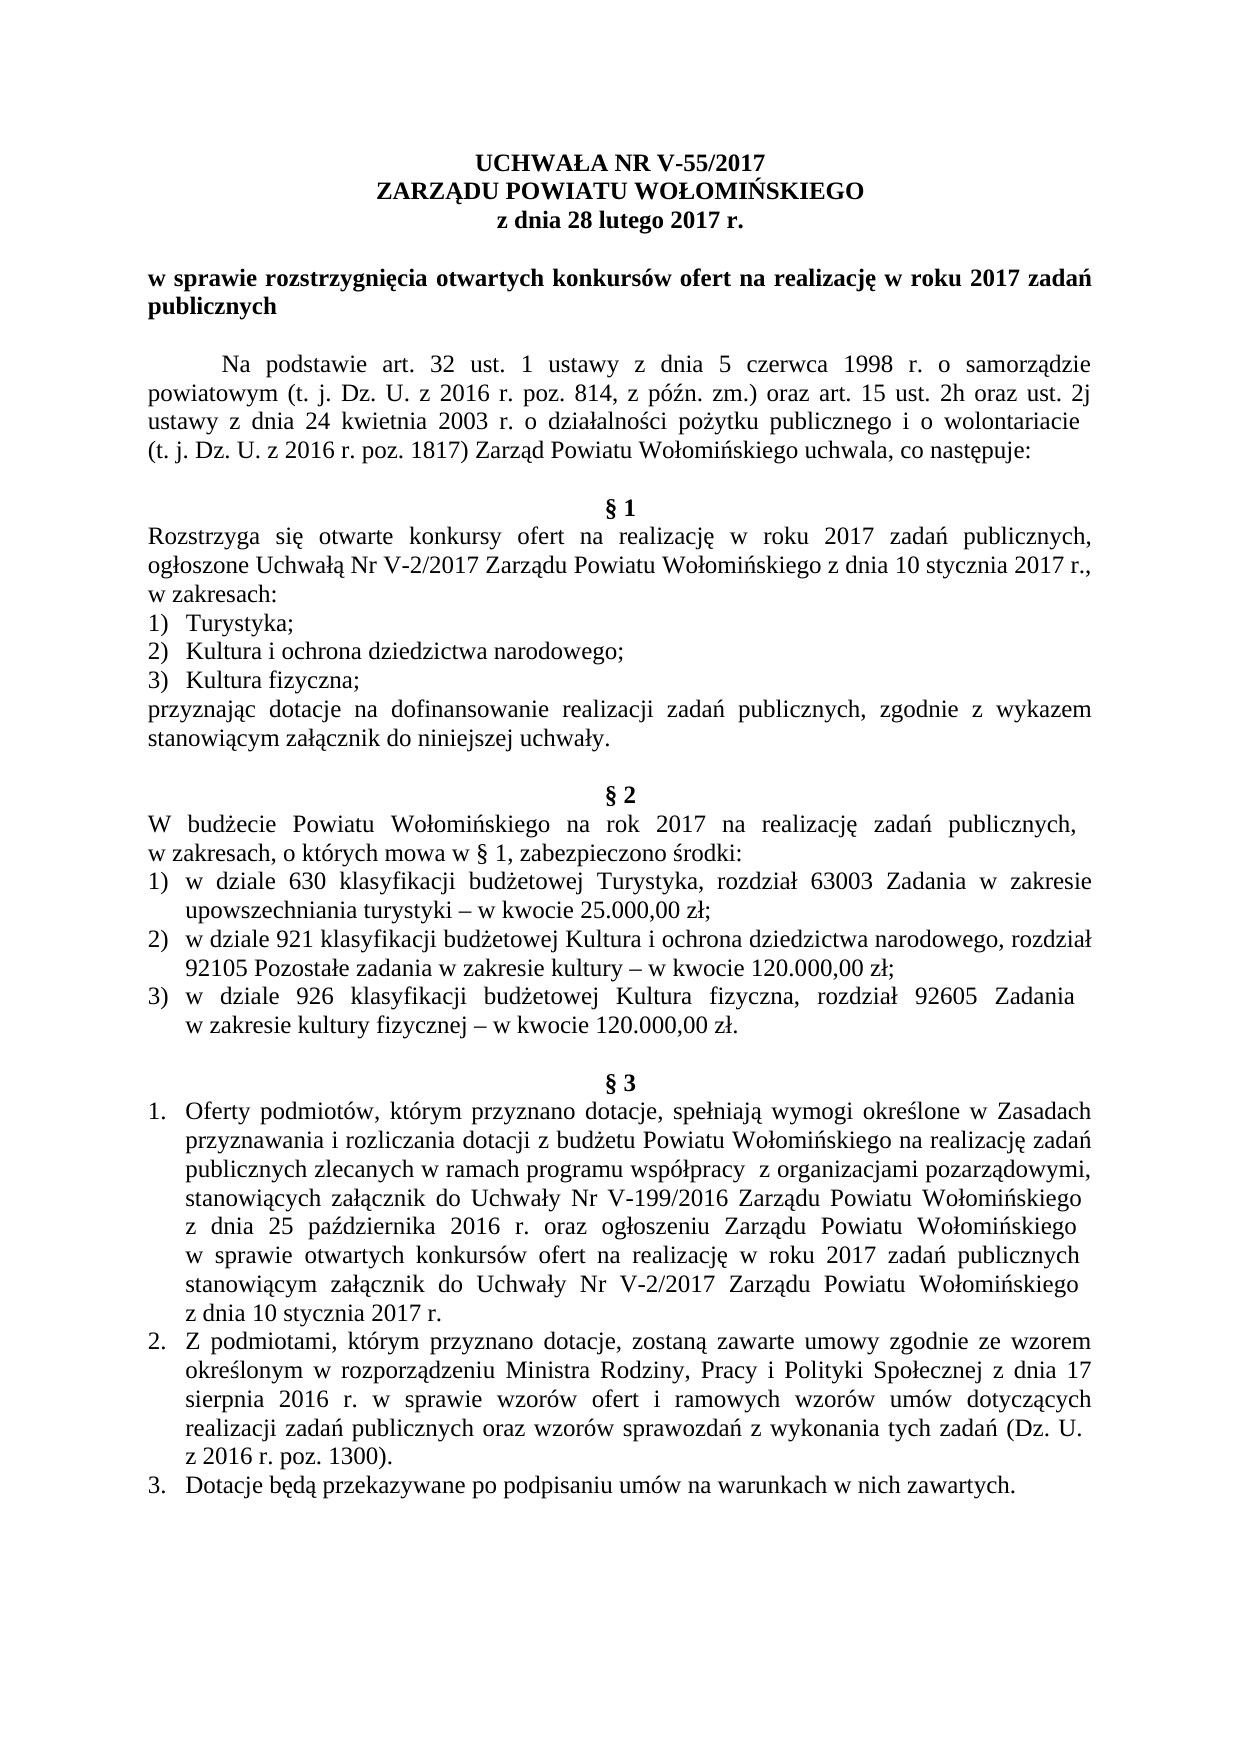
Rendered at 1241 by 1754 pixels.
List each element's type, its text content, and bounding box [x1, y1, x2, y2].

text § 1 [148, 493, 1092, 521]
list Dotacje będą przekazywane po podpisaniu umów na warunkach w nich zawartych. [148, 1470, 1092, 1499]
text Rozstrzyga się otwarte konkursy ofert na realizację w roku 2017 zadań publicznych, ogłoszone Uchwałą Nr V-2/2017 Zarządu Powiatu Wołomińskiego z dnia 10 stycznia 2017 r., w zakresach: [148, 521, 1092, 608]
list Oferty podmiotów, którym przyznano dotacje, spełniają wymogi określone w Zasadach przyznawania i rozliczania dotacji z budżetu Powiatu Wołomińskiego na realizację zadań publicznych zlecanych w ramach programu współpracy z organizacjami pozarządowymi, stanowiących załącznik do Uchwały Nr V-199/2016 Zarządu Powiatu Wołomińskiego z dnia 25 października 2016 r. oraz ogłoszeniu Zarządu Powiatu Wołomińskiego w sprawie otwartych konkursów ofert na realizację w roku 2017 zadań publicznych stanowiącym załącznik do Uchwały Nr V-2/2017 Zarządu Powiatu Wołomińskiego z dnia 10 stycznia 2017 r. [148, 1096, 1092, 1326]
text w sprawie rozstrzygnięcia otwartych konkursów ofert na realizację w roku 2017 zadań publicznych [148, 263, 1092, 320]
list Kultura i ochrona dziedzictwa narodowego; [148, 636, 1092, 665]
text ZARZĄDU POWIATU WOŁOMIŃSKIEGO [148, 176, 1092, 205]
list Z podmiotami, którym przyznano dotacje, zostaną zawarte umowy zgodnie ze wzorem określonym w rozporządzeniu Ministra Rodziny, Pracy i Polityki Społecznej z dnia 17 sierpnia 2016 r. w sprawie wzorów ofert i ramowych wzorów umów dotyczących realizacji zadań publicznych oraz wzorów sprawozdań z wykonania tych zadań (Dz. U. z 2016 r. poz. 1300). [148, 1326, 1092, 1470]
text W budżecie Powiatu Wołomińskiego na rok 2017 na realizację zadań publicznych, w zakresach, o których mowa w § 1, zabezpieczono środki: [148, 809, 1092, 866]
text przyznając dotacje na dofinansowanie realizacji zadań publicznych, zgodnie z wykazem stanowiącym załącznik do niniejszej uchwały. [148, 694, 1092, 751]
list Kultura fizyczna; [148, 665, 1092, 694]
text UCHWAŁA NR V-55/2017 [148, 148, 1092, 176]
text § 3 [148, 1068, 1092, 1096]
text Na podstawie art. 32 ust. 1 ustawy z dnia 5 czerwca 1998 r. o samorządzie powiatowym (t. j. Dz. U. z 2016 r. poz. 814, z późn. zm.) oraz art. 15 ust. 2h oraz ust. 2j ustawy z dnia 24 kwietnia 2003 r. o działalności pożytku publicznego i o wolontariacie (t. j. Dz. U. z 2016 r. poz. 1817) Zarząd Powiatu Wołomińskiego uchwala, co następuje: [148, 349, 1092, 464]
text § 2 [148, 780, 1092, 809]
text z dnia 28 lutego 2017 r. [148, 205, 1092, 234]
list w dziale 921 klasyfikacji budżetowej Kultura i ochrona dziedzictwa narodowego, rozdział 92105 Pozostałe zadania w zakresie kultury – w kwocie 120.000,00 zł; [148, 924, 1092, 981]
list w dziale 630 klasyfikacji budżetowej Turystyka, rozdział 63003 Zadania w zakresie upowszechniania turystyki – w kwocie 25.000,00 zł; [148, 866, 1092, 924]
list Turystyka; [148, 608, 1092, 636]
list w dziale 926 klasyfikacji budżetowej Kultura fizyczna, rozdział 92605 Zadania w zakresie kultury fizycznej – w kwocie 120.000,00 zł. [148, 981, 1092, 1039]
